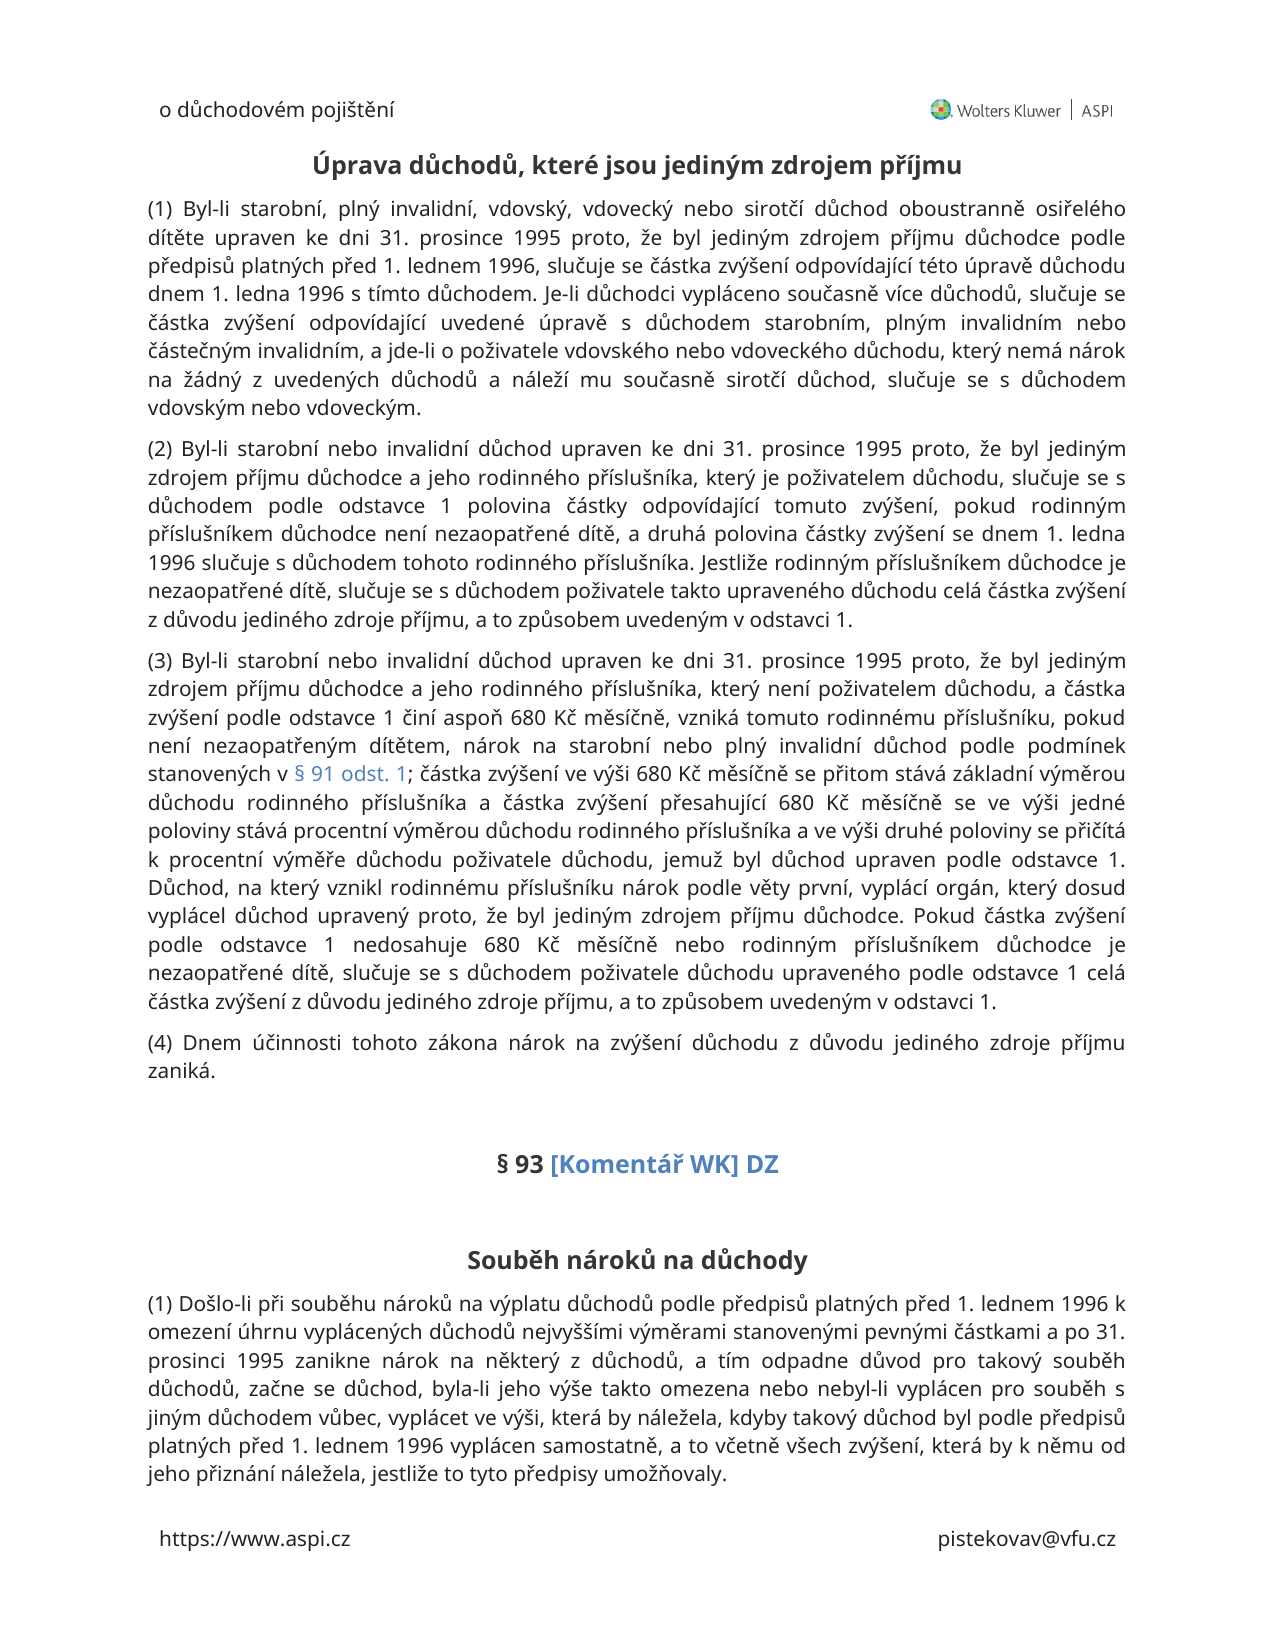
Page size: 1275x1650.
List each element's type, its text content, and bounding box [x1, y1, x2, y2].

text § 93 [Komentář WK] DZ [148, 1147, 1127, 1181]
text (3) Byl-li starobní nebo invalidní důchod upraven ke dni 31. prosince 1995 proto, že byl jediným zdrojem příjmu důchodce a jeho rodinného příslušníka, který není poživatelem důchodu, a částka zvýšení podle odstavce 1 činí aspoň 680 Kč měsíčně, vzniká tomuto rodinnému příslušníku, pokud není nezaopatřeným dítětem, nárok na starobní nebo plný invalidní důchod podle podmínek stanovených v § 91 odst. 1; částka zvýšení ve výši 680 Kč měsíčně se přitom stává základní výměrou důchodu rodinného příslušníka a částka zvýšení přesahující 680 Kč měsíčně se ve výši jedné poloviny stává procentní výměrou důchodu rodinného příslušníka a ve výši druhé poloviny se přičítá k procentní výměře důchodu poživatele důchodu, jemuž byl důchod upraven podle odstavce 1. Důchod, na který vznikl rodinnému příslušníku nárok podle věty první, vyplácí orgán, který dosud vyplácel důchod upravený proto, že byl jediným zdrojem příjmu důchodce. Pokud částka zvýšení podle odstavce 1 nedosahuje 680 Kč měsíčně nebo rodinným příslušníkem důchodce je nezaopatřené dítě, slučuje se s důchodem poživatele důchodu upraveného podle odstavce 1 celá částka zvýšení z důvodu jediného zdroje příjmu, a to způsobem uvedeným v odstavci 1. [148, 646, 1127, 1015]
text (1) Došlo-li při souběhu nároků na výplatu důchodů podle předpisů platných před 1. lednem 1996 k omezení úhrnu vyplácených důchodů nejvyššími výměrami stanovenými pevnými částkami a po 31. prosinci 1995 zanikne nárok na některý z důchodů, a tím odpadne důvod pro takový souběh důchodů, začne se důchod, byla-li jeho výše takto omezena nebo nebyl-li vyplácen pro souběh s jiným důchodem vůbec, vyplácet ve výši, která by náležela, kdyby takový důchod byl podle předpisů platných před 1. lednem 1996 vyplácen samostatně, a to včetně všech zvýšení, která by k němu od jeho přiznání náležela, jestliže to tyto předpisy umožňovaly. [148, 1289, 1127, 1488]
text (4) Dnem účinnosti tohoto zákona nárok na zvýšení důchodu z důvodu jediného zdroje příjmu zaniká. [148, 1028, 1127, 1085]
text (2) Byl-li starobní nebo invalidní důchod upraven ke dni 31. prosince 1995 proto, že byl jediným zdrojem příjmu důchodce a jeho rodinného příslušníka, který je poživatelem důchodu, slučuje se s důchodem podle odstavce 1 polovina částky odpovídající tomuto zvýšení, pokud rodinným příslušníkem důchodce není nezaopatřené dítě, a druhá polovina částky zvýšení se dnem 1. ledna 1996 slučuje s důchodem tohoto rodinného příslušníka. Jestliže rodinným příslušníkem důchodce je nezaopatřené dítě, slučuje se s důchodem poživatele takto upraveného důchodu celá částka zvýšení z důvodu jediného zdroje příjmu, a to způsobem uvedeným v odstavci 1. [148, 434, 1127, 633]
subtitle Úprava důchodů, které jsou jediným zdrojem příjmu [148, 148, 1127, 182]
picture [927, 94, 1119, 124]
text (1) Byl-li starobní, plný invalidní, vdovský, vdovecký nebo sirotčí důchod oboustranně osiřelého dítěte upraven ke dni 31. prosince 1995 proto, že byl jediným zdrojem příjmu důchodce podle předpisů platných před 1. lednem 1996, slučuje se částka zvýšení odpovídající této úpravě důchodu dnem 1. ledna 1996 s tímto důchodem. Je-li důchodci vypláceno současně více důchodů, slučuje se částka zvýšení odpovídající uvedené úpravě s důchodem starobním, plným invalidním nebo částečným invalidním, a jde-li o poživatele vdovského nebo vdoveckého důchodu, který nemá nárok na žádný z uvedených důchodů a náleží mu současně sirotčí důchod, slučuje se s důchodem vdovským nebo vdoveckým. [148, 194, 1127, 422]
subtitle Souběh nároků na důchody [148, 1242, 1127, 1276]
